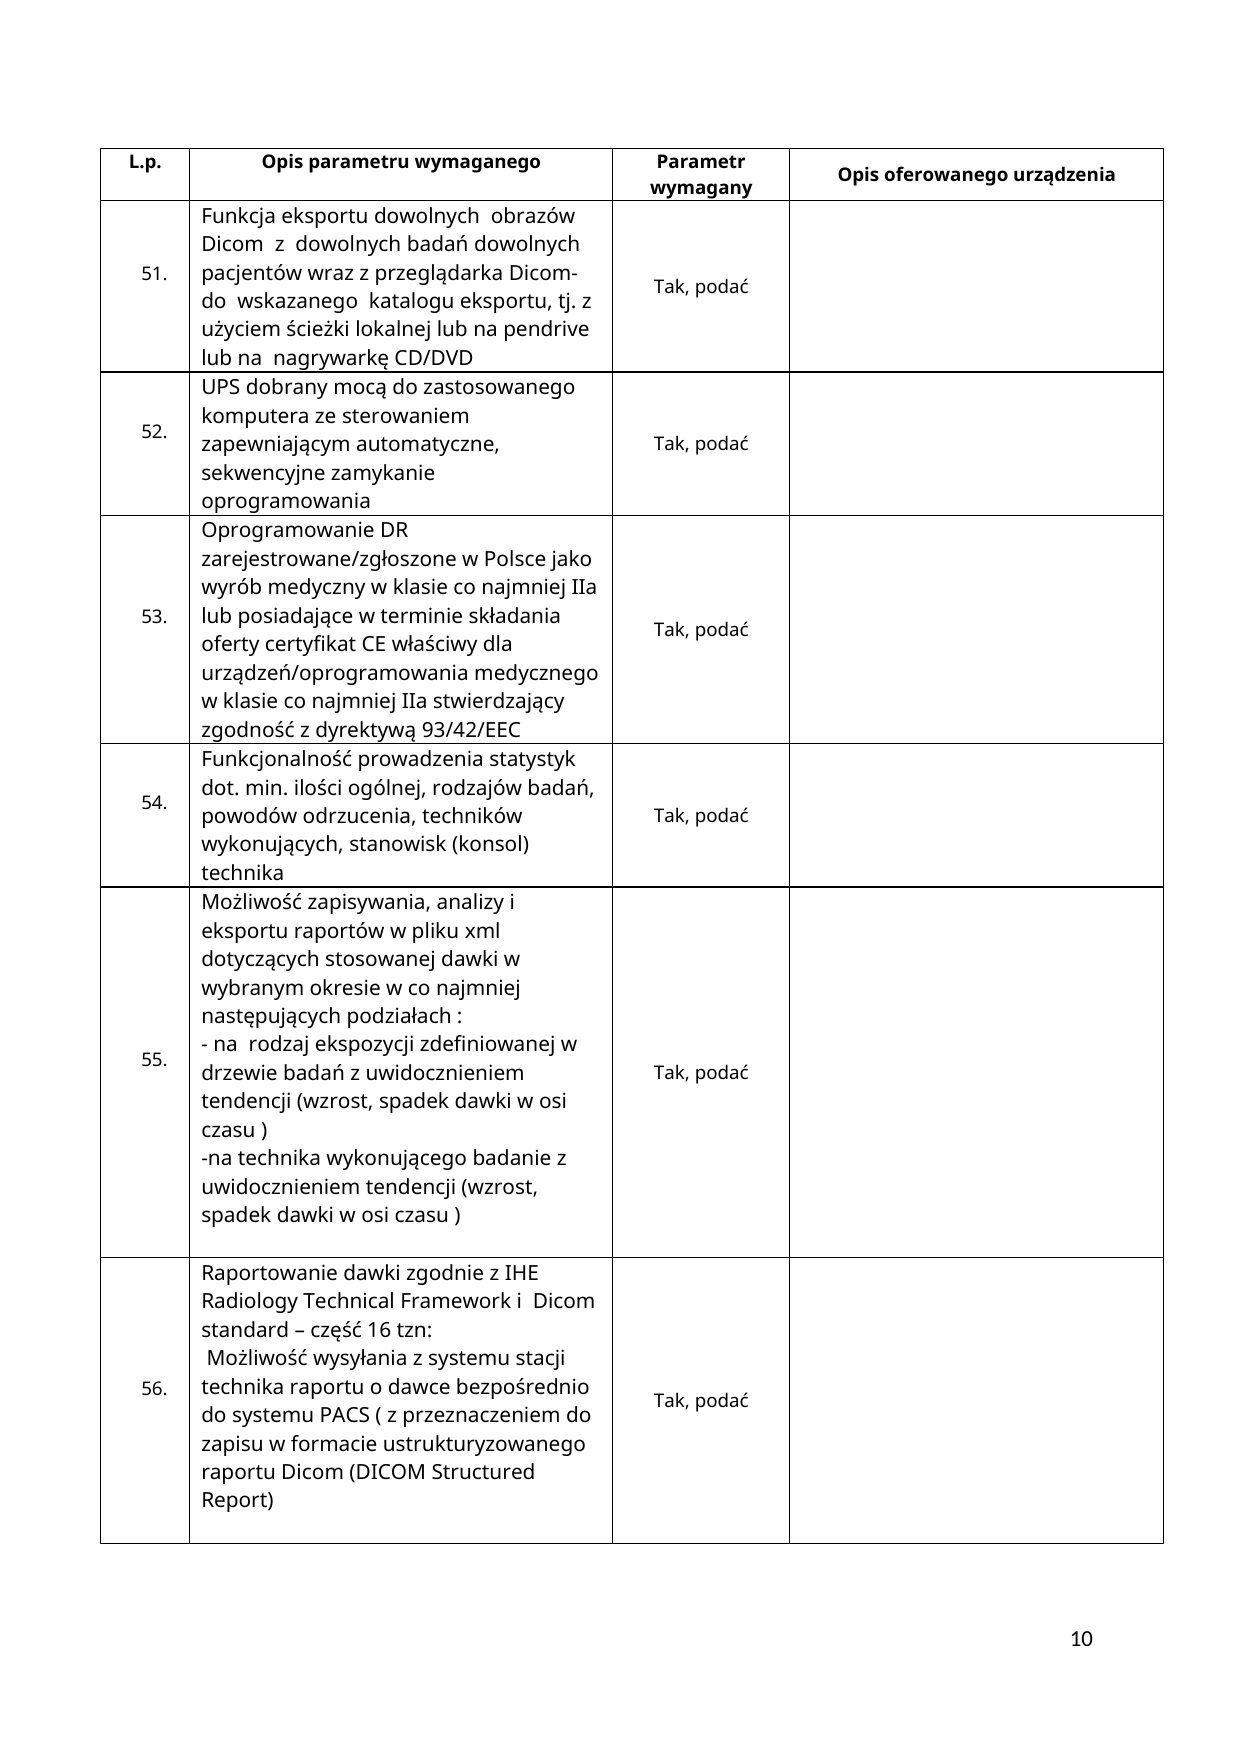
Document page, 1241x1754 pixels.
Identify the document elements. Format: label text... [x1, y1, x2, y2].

table_cell [101, 1258, 189, 1542]
table_cell Funkcjonalność prowadzenia statystyk dot. min. ilości ogólnej, rodzajów badań, powodów odrzucenia, techników wykonujących, stanowisk (konsol) technika [190, 744, 612, 886]
table_cell Oprogramowanie DR zarejestrowane/zgłoszone w Polsce jako wyrób medyczny w klasie co najmniej IIa lub posiadające w terminie składania oferty certyfikat CE właściwy dla urządzeń/oprogramowania medycznego w klasie co najmniej IIa stwierdzający zgodność z dyrektywą 93/42/EEC [190, 516, 612, 743]
table_cell [101, 201, 189, 371]
table_cell Tak, podać [613, 373, 789, 514]
table_cell [101, 744, 189, 886]
table_cell Tak, podać [613, 744, 789, 886]
table_cell [790, 201, 1163, 371]
table_header Opis parametru wymaganego [190, 149, 612, 200]
table_cell UPS dobrany mocą do zastosowanego komputera ze sterowaniem zapewniającym automatyczne, sekwencyjne zamykanie oprogramowania [190, 373, 612, 514]
table_cell [101, 516, 189, 743]
table_cell [101, 888, 189, 1257]
table_cell Tak, podać [613, 201, 789, 371]
table_cell [101, 373, 189, 514]
table_header L.p. [101, 149, 189, 200]
table_header Opis oferowanego urządzenia [790, 149, 1163, 200]
table_cell [790, 516, 1163, 743]
table_cell Funkcja eksportu dowolnych obrazów Dicom z dowolnych badań dowolnych pacjentów wraz z przeglądarka Dicom- do wskazanego katalogu eksportu, tj. z użyciem ścieżki lokalnej lub na pendrive lub na nagrywarkę CD/DVD [190, 201, 612, 371]
table_cell [790, 1258, 1163, 1542]
table_cell Tak, podać [613, 888, 789, 1257]
table_cell Możliwość zapisywania, analizy i eksportu raportów w pliku xml dotyczących stosowanej dawki w wybranym okresie w co najmniej następujących podziałach : - na rodzaj ekspozycji zdefiniowanej w drzewie badań z uwidocznieniem tendencji (wzrost, spadek dawki w osi czasu ) -na technika wykonującego badanie z uwidocznieniem tendencji (wzrost, spadek dawki w osi czasu ) [190, 888, 612, 1257]
table_cell Raportowanie dawki zgodnie z IHE Radiology Technical Framework i Dicom standard – część 16 tzn: Możliwość wysyłania z systemu stacji technika raportu o dawce bezpośrednio do systemu PACS ( z przeznaczeniem do zapisu w formacie ustrukturyzowanego raportu Dicom (DICOM Structured Report) [190, 1258, 612, 1542]
table_cell Tak, podać [613, 1258, 789, 1542]
table_cell [790, 744, 1163, 886]
table_cell [790, 888, 1163, 1257]
table_header Parametr wymagany [613, 149, 789, 200]
table_cell [790, 373, 1163, 514]
table_cell Tak, podać [613, 516, 789, 743]
